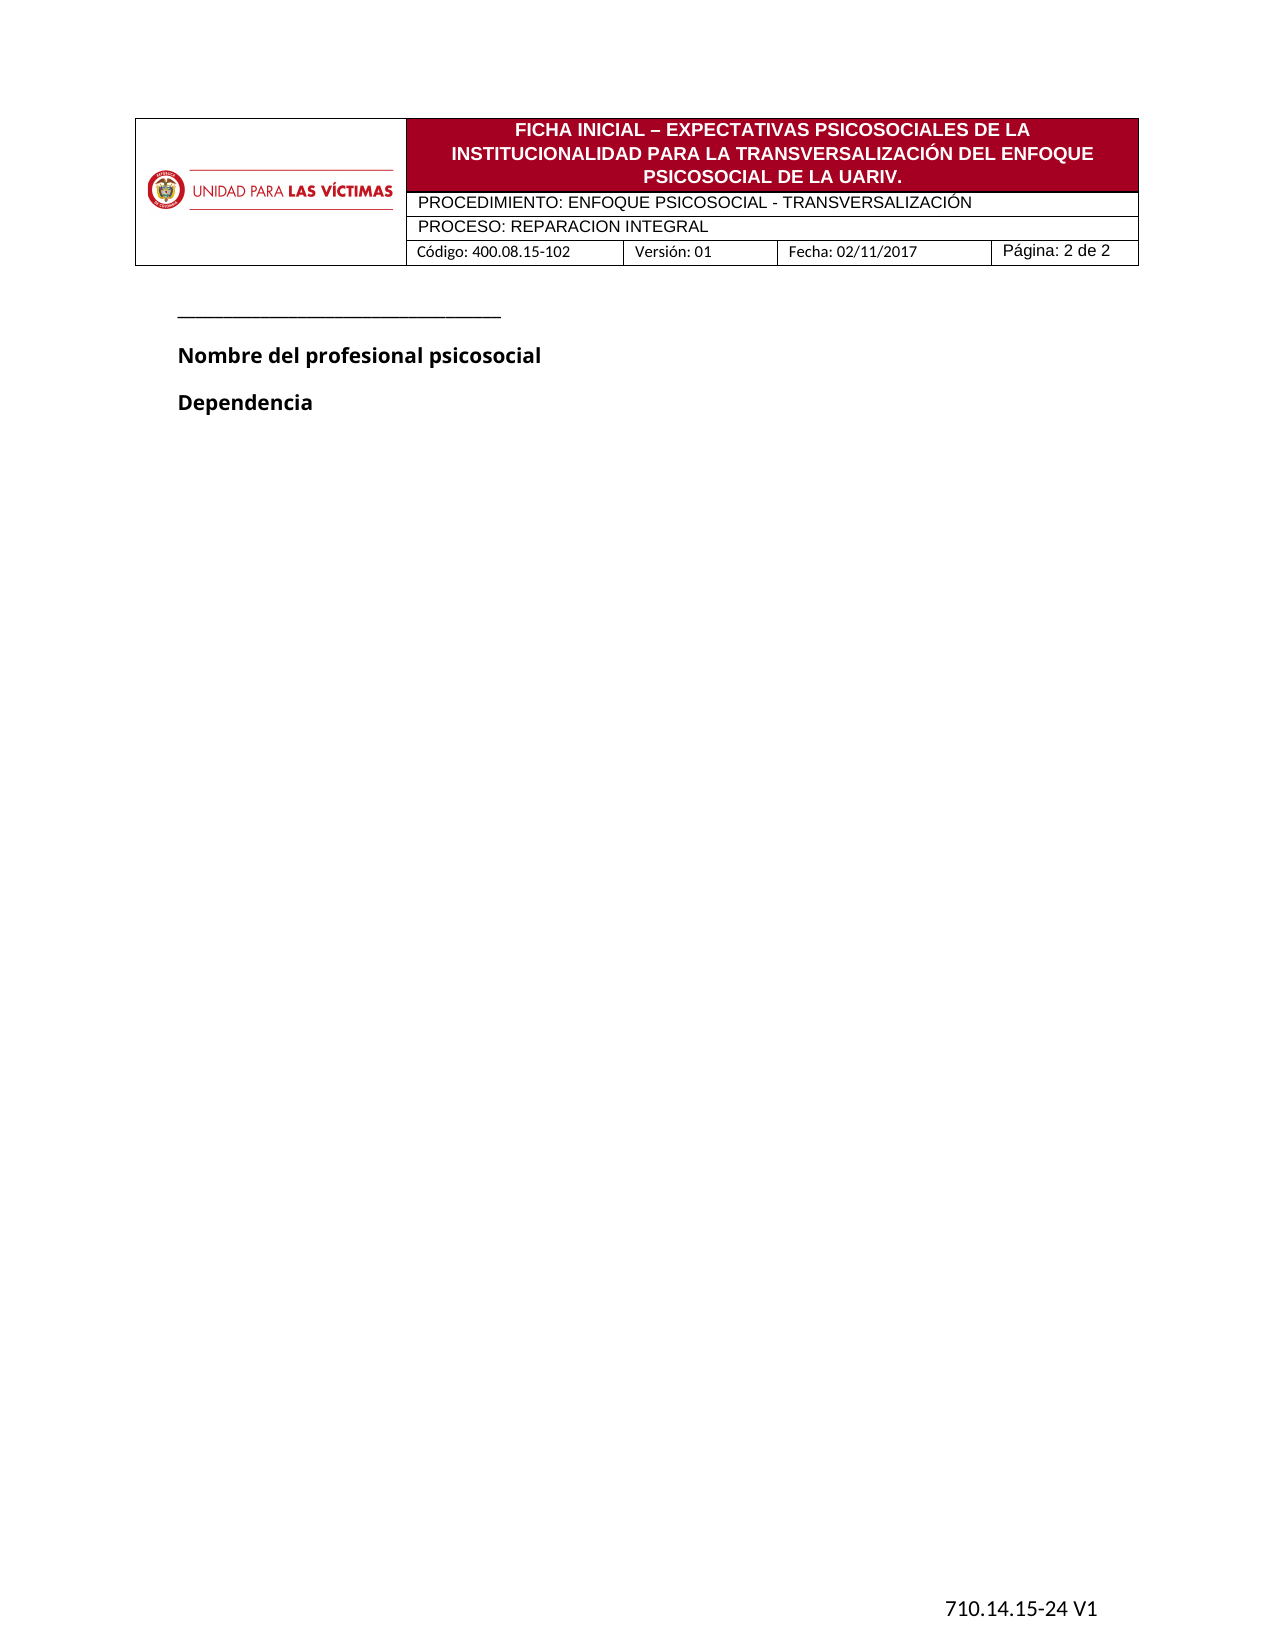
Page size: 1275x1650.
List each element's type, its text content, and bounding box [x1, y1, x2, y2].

text Nombre del profesional psicosocial [177, 341, 1098, 369]
picture [147, 166, 394, 214]
text Dependencia [177, 388, 1098, 417]
text ___________________________________ [177, 293, 1098, 322]
